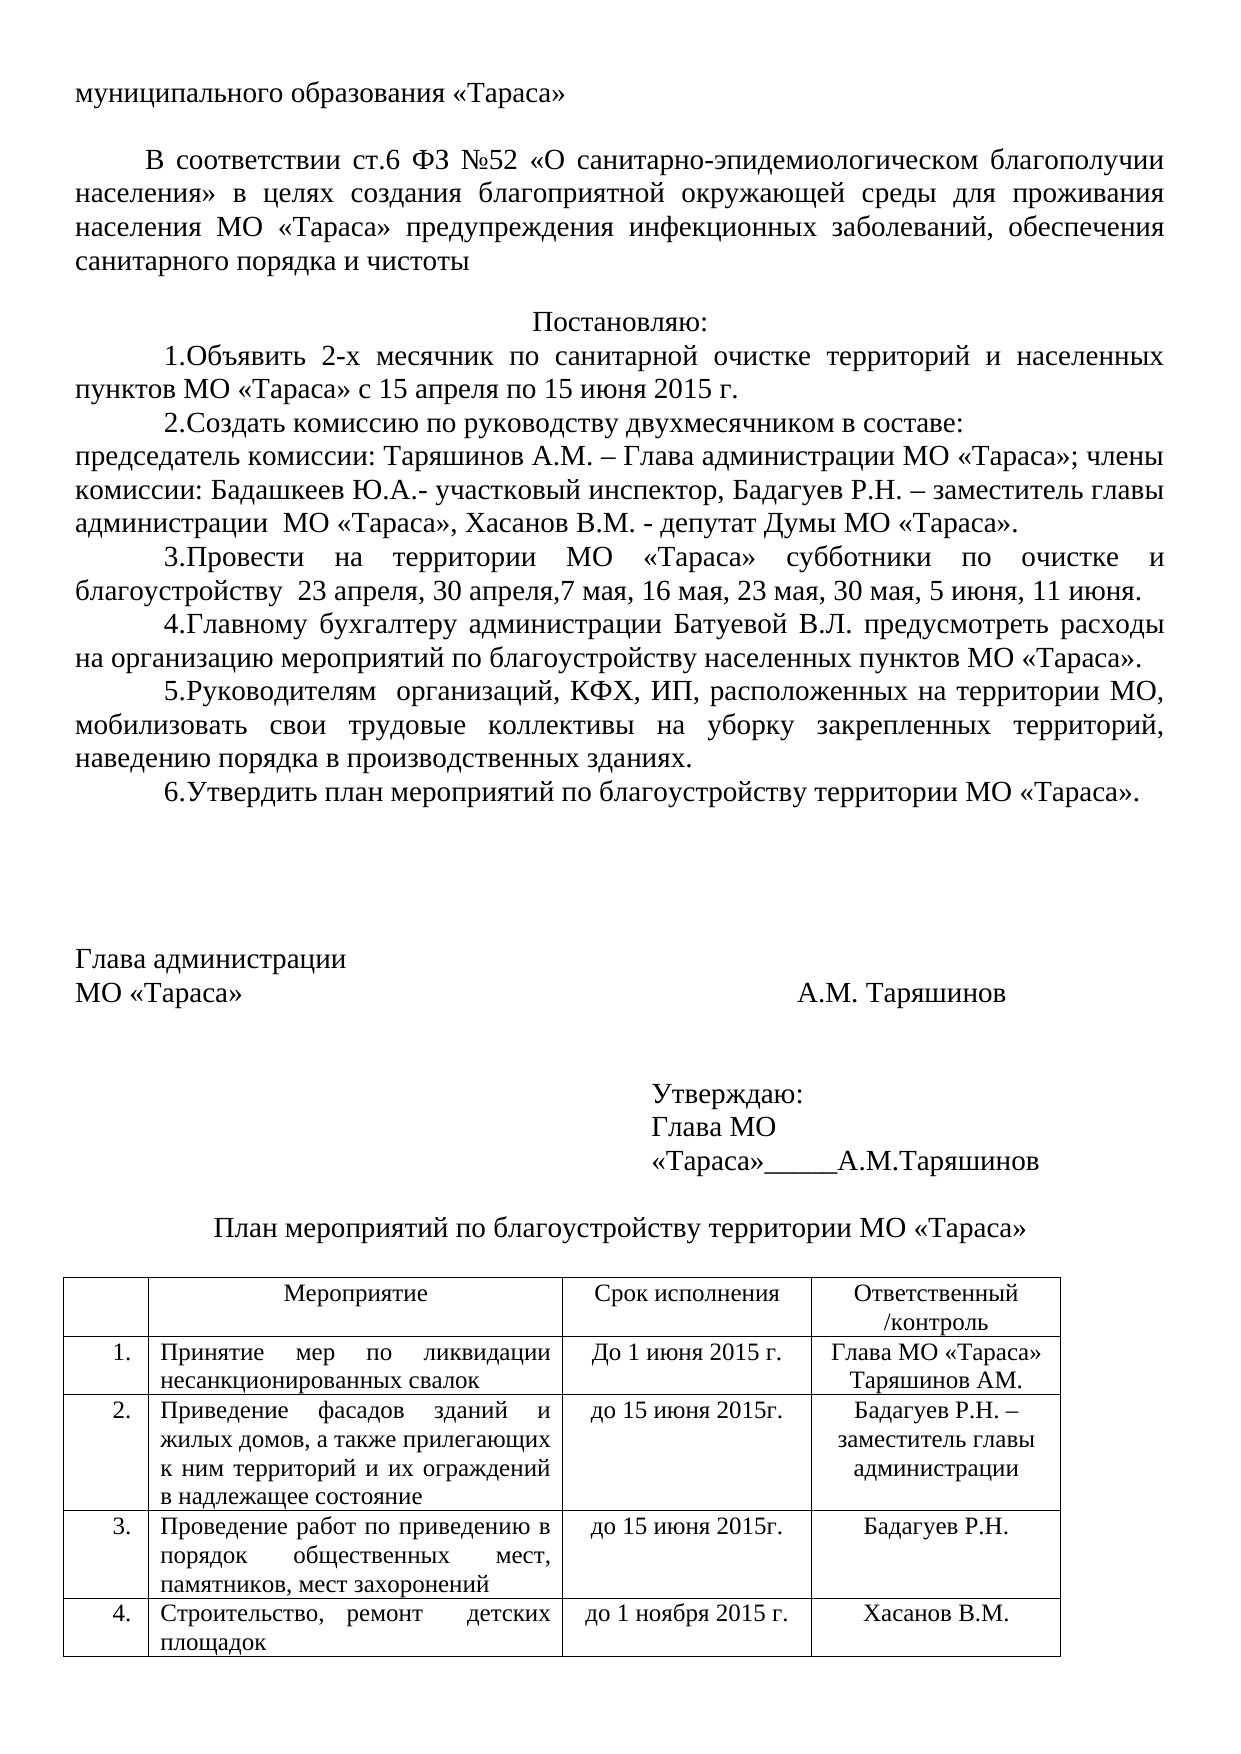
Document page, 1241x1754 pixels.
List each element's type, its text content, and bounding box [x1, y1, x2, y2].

table_cell Глава МО «Тараса» Таряшинов АМ. [812, 1337, 1060, 1394]
text Утверждаю: [651, 1076, 1165, 1109]
table_header Мероприятие [149, 1278, 562, 1336]
table_cell Бадагуев Р.Н. – заместитель главы администрации [812, 1395, 1060, 1510]
table_cell [64, 1511, 148, 1597]
list Объявить 2-х месячник по санитарной очистке территорий и населенных пунктов МО «Тараса» с 15 апреля по 15 июня 2015 г. [75, 338, 1165, 405]
table_cell [64, 1395, 148, 1510]
table_header Срок исполнения [563, 1278, 811, 1336]
table_cell до 1 ноября 2015 г. [563, 1599, 811, 1656]
text муниципального образования «Тараса» [75, 75, 1165, 108]
table_cell [64, 1599, 148, 1656]
table_cell Проведение работ по приведению в порядок общественных мест, памятников, мест захоронений [149, 1511, 562, 1597]
table_header [64, 1278, 148, 1336]
text Глава администрации [75, 942, 1165, 975]
list Утвердить план мероприятий по благоустройству территории МО «Тараса». [75, 774, 1165, 807]
table_cell Строительство, ремонт детских площадок [149, 1599, 562, 1656]
table_cell [64, 1337, 148, 1394]
list Главному бухгалтеру администрации Батуевой В.Л. предусмотреть расходы на организацию мероприятий по благоустройству населенных пунктов МО «Тараса». [75, 606, 1165, 673]
text План мероприятий по благоустройству территории МО «Тараса» [75, 1210, 1165, 1243]
table_cell Приведение фасадов зданий и жилых домов, а также прилегающих к ним территорий и их ограждений в надлежащее состояние [149, 1395, 562, 1510]
table_cell Хасанов В.М. [812, 1599, 1060, 1656]
table_cell Принятие мер по ликвидации несанкционированных свалок [149, 1337, 562, 1394]
table_header Ответственный /контроль [812, 1278, 1060, 1336]
table_cell до 15 июня 2015г. [563, 1395, 811, 1510]
table_cell Бадагуев Р.Н. [812, 1511, 1060, 1597]
text МО «Тараса» А.М. Таряшинов [75, 975, 1165, 1009]
text председатель комиссии: Таряшинов А.М. – Глава администрации МО «Тараса»; члены комиссии: Бадашкеев Ю.А.- участковый инспектор, Бадагуев Р.Н. – заместитель главы администрации МО «Тараса», Хасанов В.М. - депутат Думы МО «Тараса». [75, 438, 1165, 539]
table_cell до 15 июня 2015г. [563, 1511, 811, 1597]
list Руководителям организаций, КФХ, ИП, расположенных на территории МО, мобилизовать свои трудовые коллективы на уборку закрепленных территорий, наведению порядка в производственных зданиях. [75, 673, 1165, 774]
text Постановляю: [75, 304, 1165, 338]
list Создать комиссию по руководству двухмесячником в составе: [75, 405, 1165, 438]
list Провести на территории МО «Тараса» субботники по очистке и благоустройству 23 апреля, 30 апреля,7 мая, 16 мая, 23 мая, 30 мая, 5 июня, 11 июня. [75, 539, 1165, 606]
text Глава МО «Тараса»_____А.М.Таряшинов [651, 1109, 1165, 1176]
text В соответствии ст.6 ФЗ №52 «О санитарно-эпидемиологическом благополучии населения» в целях создания благоприятной окружающей среды для проживания населения МО «Тараса» предупреждения инфекционных заболеваний, обеспечения санитарного порядка и чистоты [75, 142, 1165, 276]
table_cell До 1 июня 2015 г. [563, 1337, 811, 1394]
